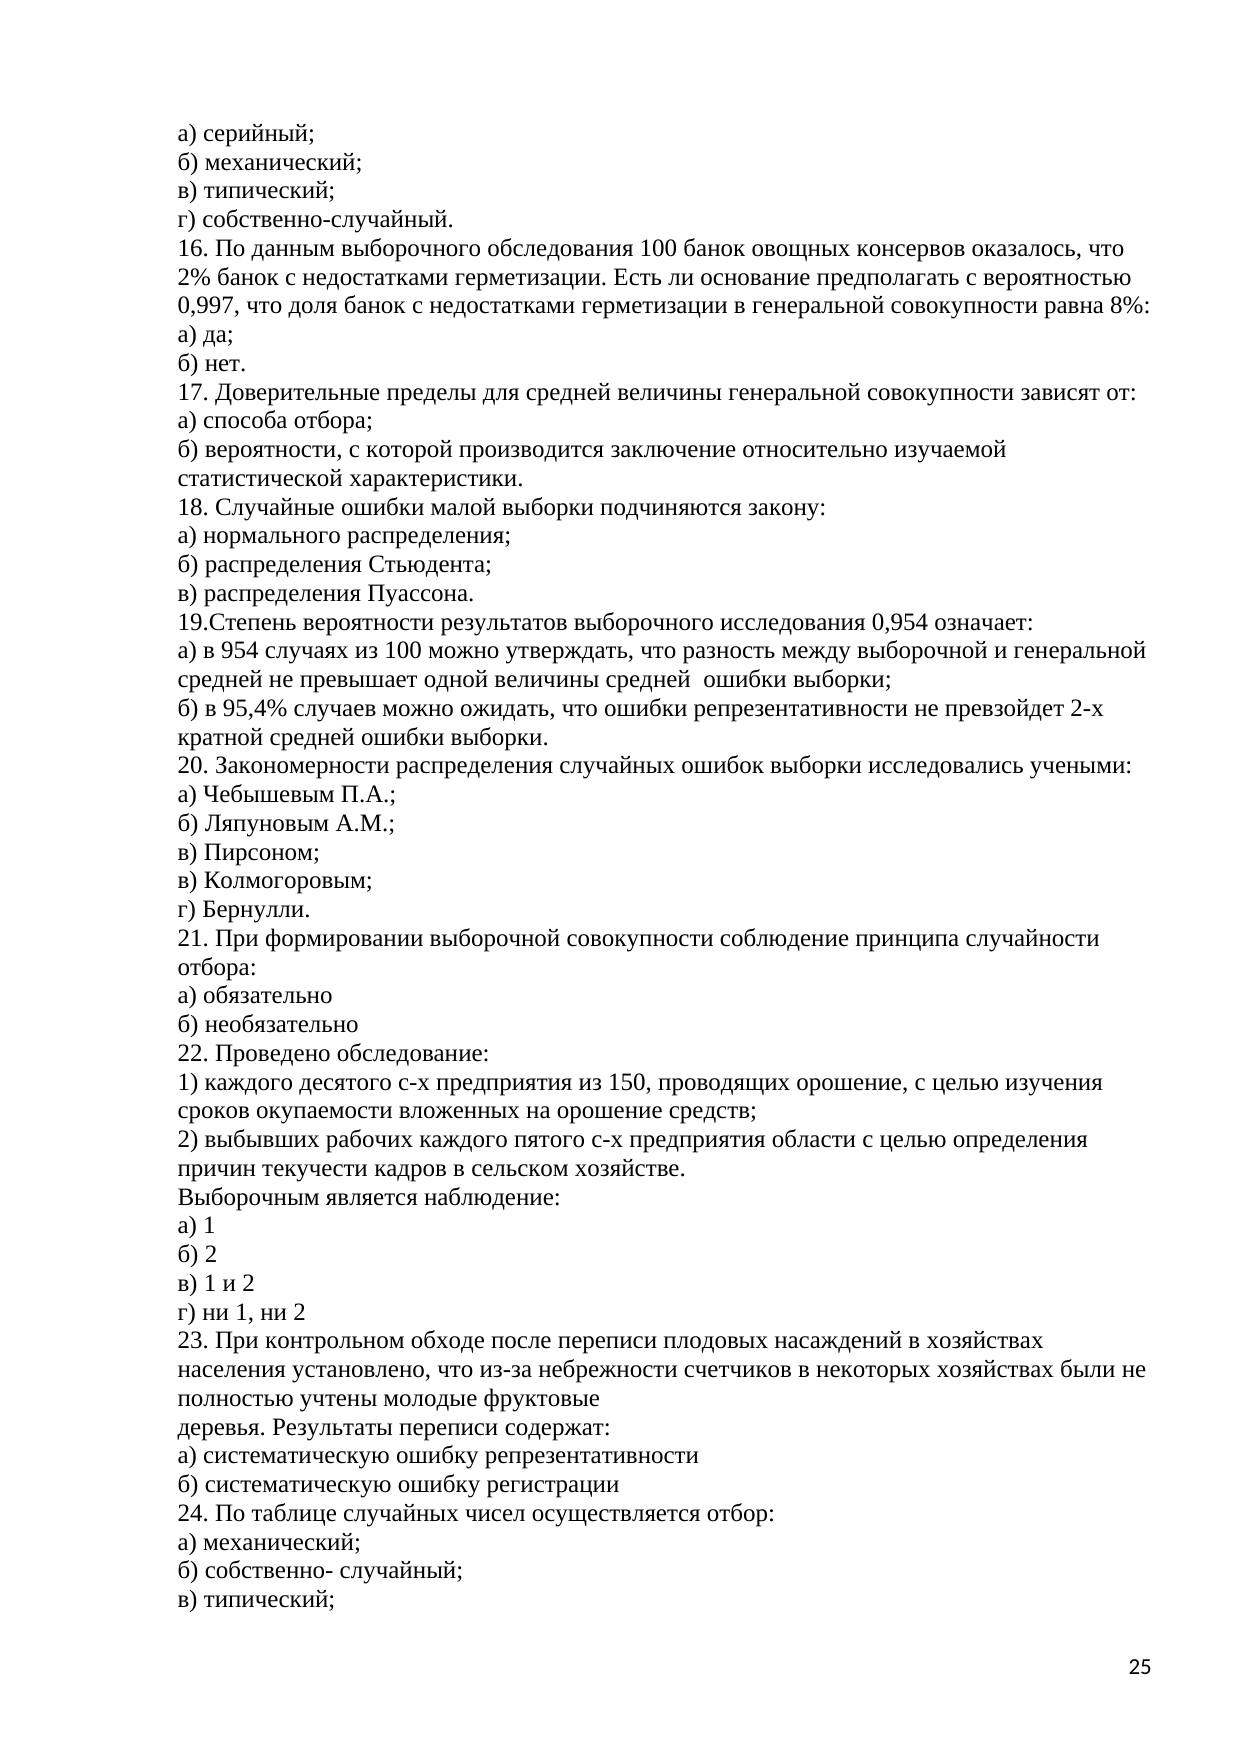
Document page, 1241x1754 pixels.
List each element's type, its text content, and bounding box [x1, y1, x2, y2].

text а) в 954 случаях из 100 можно утверждать, что разность между выборочной и генеральной средней не превышает одной величины средней ошибки выборки; [177, 636, 1152, 693]
text 1) каждого десятого с-х предприятия из 150, проводящих орошение, с целью изучения сроков окупаемости вложенных на орошение средств; [177, 1067, 1152, 1124]
text в) Колмогоровым; [177, 866, 1152, 894]
text б) нет. [177, 348, 1152, 377]
text а) серийный; [177, 118, 1152, 147]
text в) типический; [177, 176, 1152, 204]
text 18. Случайные ошибки малой выборки подчиняются закону: [177, 492, 1152, 521]
text б) распределения Стьюдента; [177, 549, 1152, 578]
text б) 2 [177, 1239, 1152, 1268]
text б) необязательно [177, 1009, 1152, 1038]
text 19.Степень вероятности результатов выборочного исследования 0,954 означает: [177, 607, 1152, 636]
text б) в 95,4% случаев можно ожидать, что ошибки репрезентативности не превзойдет 2-х кратной средней ошибки выборки. [177, 693, 1152, 751]
text а) нормального распределения; [177, 521, 1152, 549]
text 23. При контрольном обходе после переписи плодовых насаждений в хозяйствах населения установлено, что из-за небрежности счетчиков в некоторых хозяйствах были не полностью учтены молодые фруктовые [177, 1326, 1152, 1412]
text в) распределения Пуассона. [177, 578, 1152, 607]
text б) систематическую ошибку регистрации [177, 1469, 1152, 1498]
text а) Чебышевым П.А.; [177, 779, 1152, 808]
text а) систематическую ошибку репрезентативности [177, 1441, 1152, 1469]
text деревья. Результаты переписи содержат: [177, 1412, 1152, 1441]
text 16. По данным выборочного обследования 100 банок овощных консервов оказалось, что 2% банок с недостатками герметизации. Есть ли основание предполагать с вероятностью 0,997, что доля банок с недостатками герметизации в генеральной совокупности равна 8%: [177, 233, 1152, 319]
text б) Ляпуновым А.М.; [177, 808, 1152, 837]
text 20. Закономерности распределения случайных ошибок выборки исследовались учеными: [177, 751, 1152, 779]
text 17. Доверительные пределы для средней величины генеральной совокупности зависят от: [177, 377, 1152, 406]
text г) Бернулли. [177, 894, 1152, 923]
text б) собственно- случайный; [177, 1556, 1152, 1584]
text а) механический; [177, 1527, 1152, 1556]
text Выборочным является наблюдение: [177, 1182, 1152, 1211]
text а) 1 [177, 1211, 1152, 1239]
text 24. По таблице случайных чисел осуществляется отбор: [177, 1498, 1152, 1527]
text в) Пирсоном; [177, 837, 1152, 866]
text а) да; [177, 319, 1152, 348]
text б) механический; [177, 147, 1152, 176]
text 21. При формировании выборочной совокупности соблюдение принципа случайности отбора: [177, 923, 1152, 981]
text б) вероятности, с которой производится заключение относительно изучаемой статистической характеристики. [177, 434, 1152, 492]
text в) типический; [177, 1584, 1152, 1613]
text 22. Проведено обследование: [177, 1038, 1152, 1067]
text а) обязательно [177, 981, 1152, 1009]
text а) способа отбора; [177, 406, 1152, 434]
text в) 1 и 2 [177, 1268, 1152, 1297]
text г) ни 1, ни 2 [177, 1297, 1152, 1326]
text г) собственно-случайный. [177, 204, 1152, 233]
text 2) выбывших рабочих каждого пятого с-х предприятия области с целью определения причин текучести кадров в сельском хозяйстве. [177, 1124, 1152, 1182]
